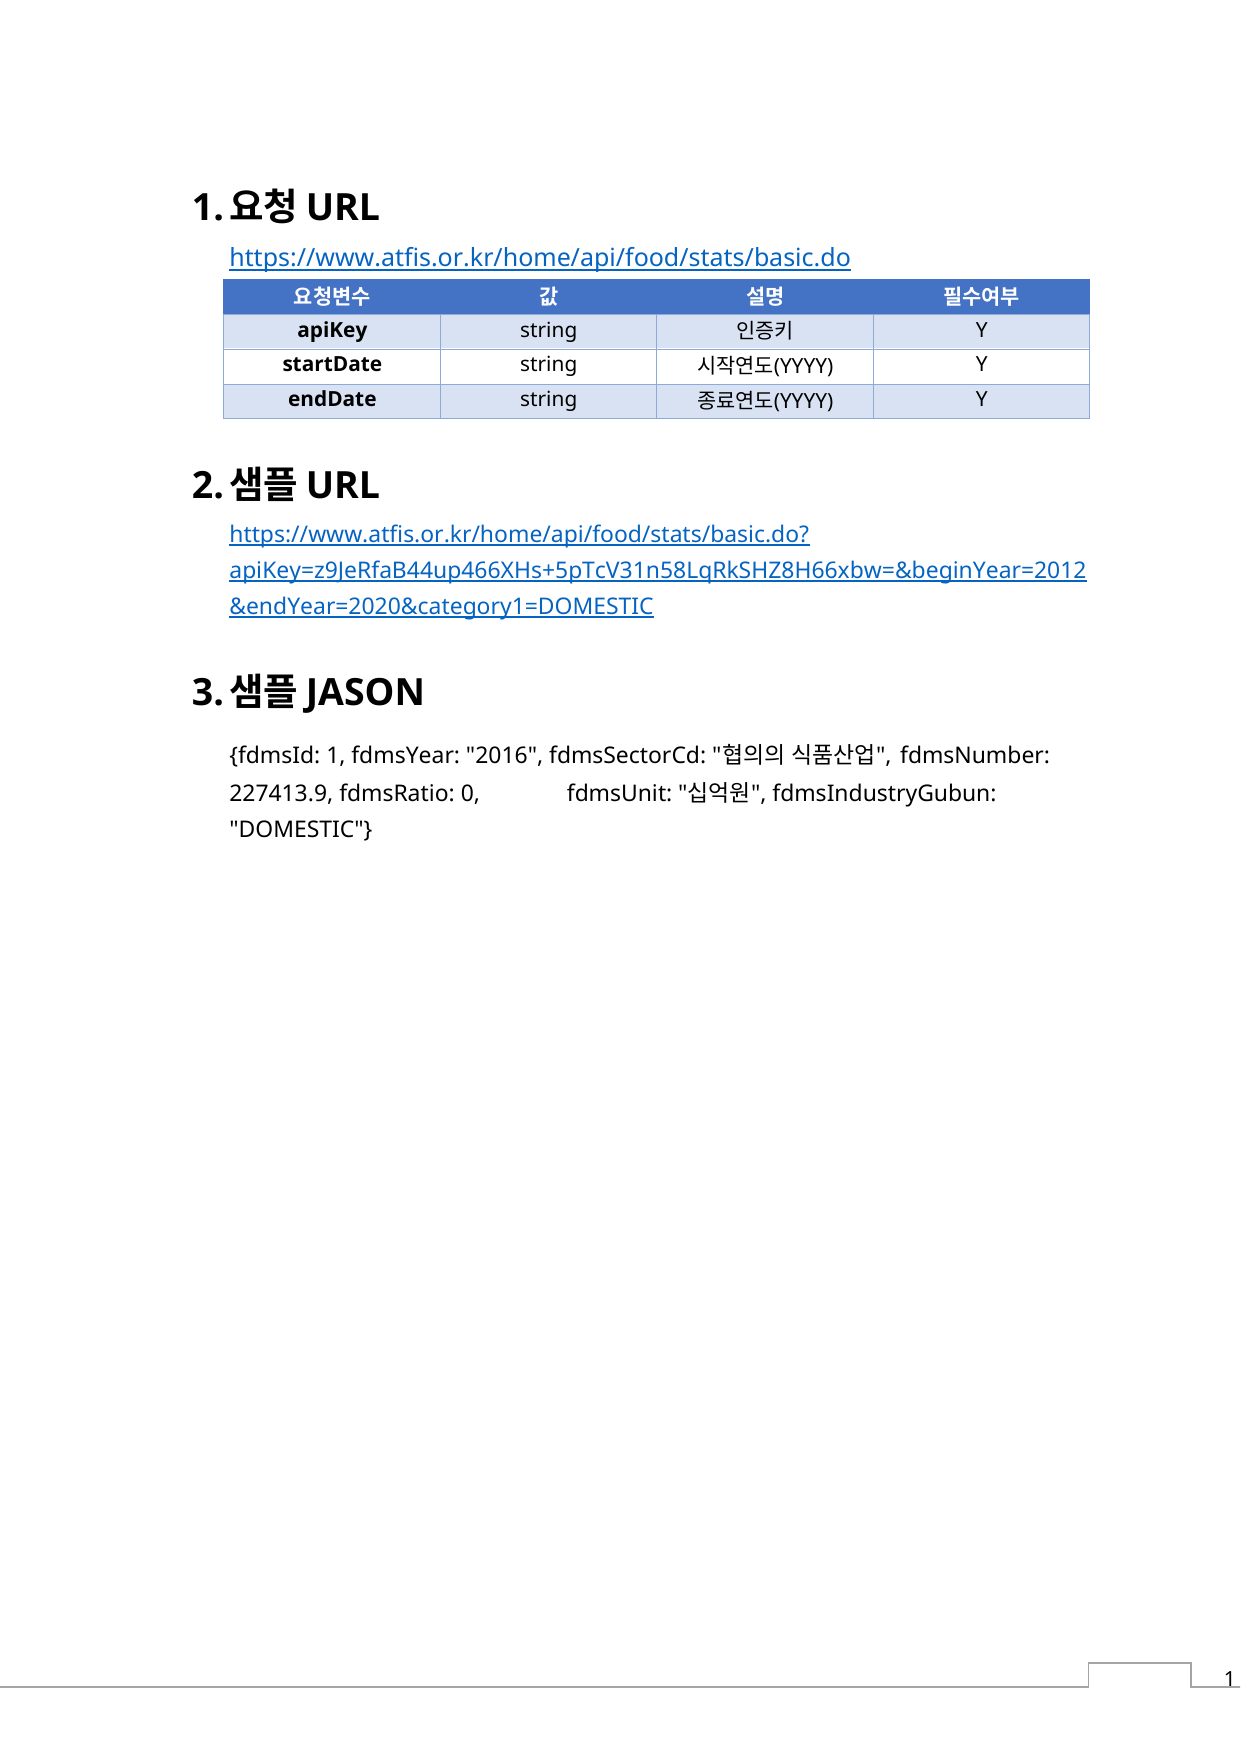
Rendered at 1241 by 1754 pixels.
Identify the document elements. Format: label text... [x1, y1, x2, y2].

table_header 값 [441, 280, 656, 314]
table_cell startDate [224, 350, 440, 383]
list 요청URL [192, 177, 1090, 232]
table_cell Y [874, 385, 1089, 418]
table_header 설명 [657, 280, 873, 314]
table_cell Y [874, 315, 1089, 348]
text {fdmsId: 1, fdmsYear: "2016", fdmsSectorCd: "협의의 식품산업", fdmsNumber: 227413.9, fdmsRatio: 0, fdmsUnit: "십억원", fdmsIndustryGubun: "DOMESTIC"} [229, 737, 1090, 844]
text https://www.atfis.or.kr/home/api/food/stats/basic.do?apiKey=z9JeRfaB44up466XHs+5pTcV31n58LqRkSHZ8H66xbw=&beginYear=2012&endYear=2020&category1=DOMESTIC [229, 518, 1090, 621]
table_cell 시작연도(YYYY) [657, 350, 873, 383]
list 샘플URL [192, 455, 1090, 510]
table_cell 종료연도(YYYY) [657, 385, 873, 418]
table_cell string [441, 350, 656, 383]
table_cell 인증키 [657, 315, 873, 348]
table_cell string [441, 385, 656, 418]
table_cell string [441, 315, 656, 348]
list 샘플JASON [192, 662, 1090, 716]
text https://www.atfis.or.kr/home/api/food/stats/basic.do [229, 240, 1090, 274]
table_cell endDate [224, 385, 440, 418]
table_header 필수여부 [874, 280, 1089, 314]
table_cell apiKey [224, 315, 440, 348]
table_cell Y [874, 350, 1089, 383]
table_header 요청변수 [224, 280, 440, 314]
